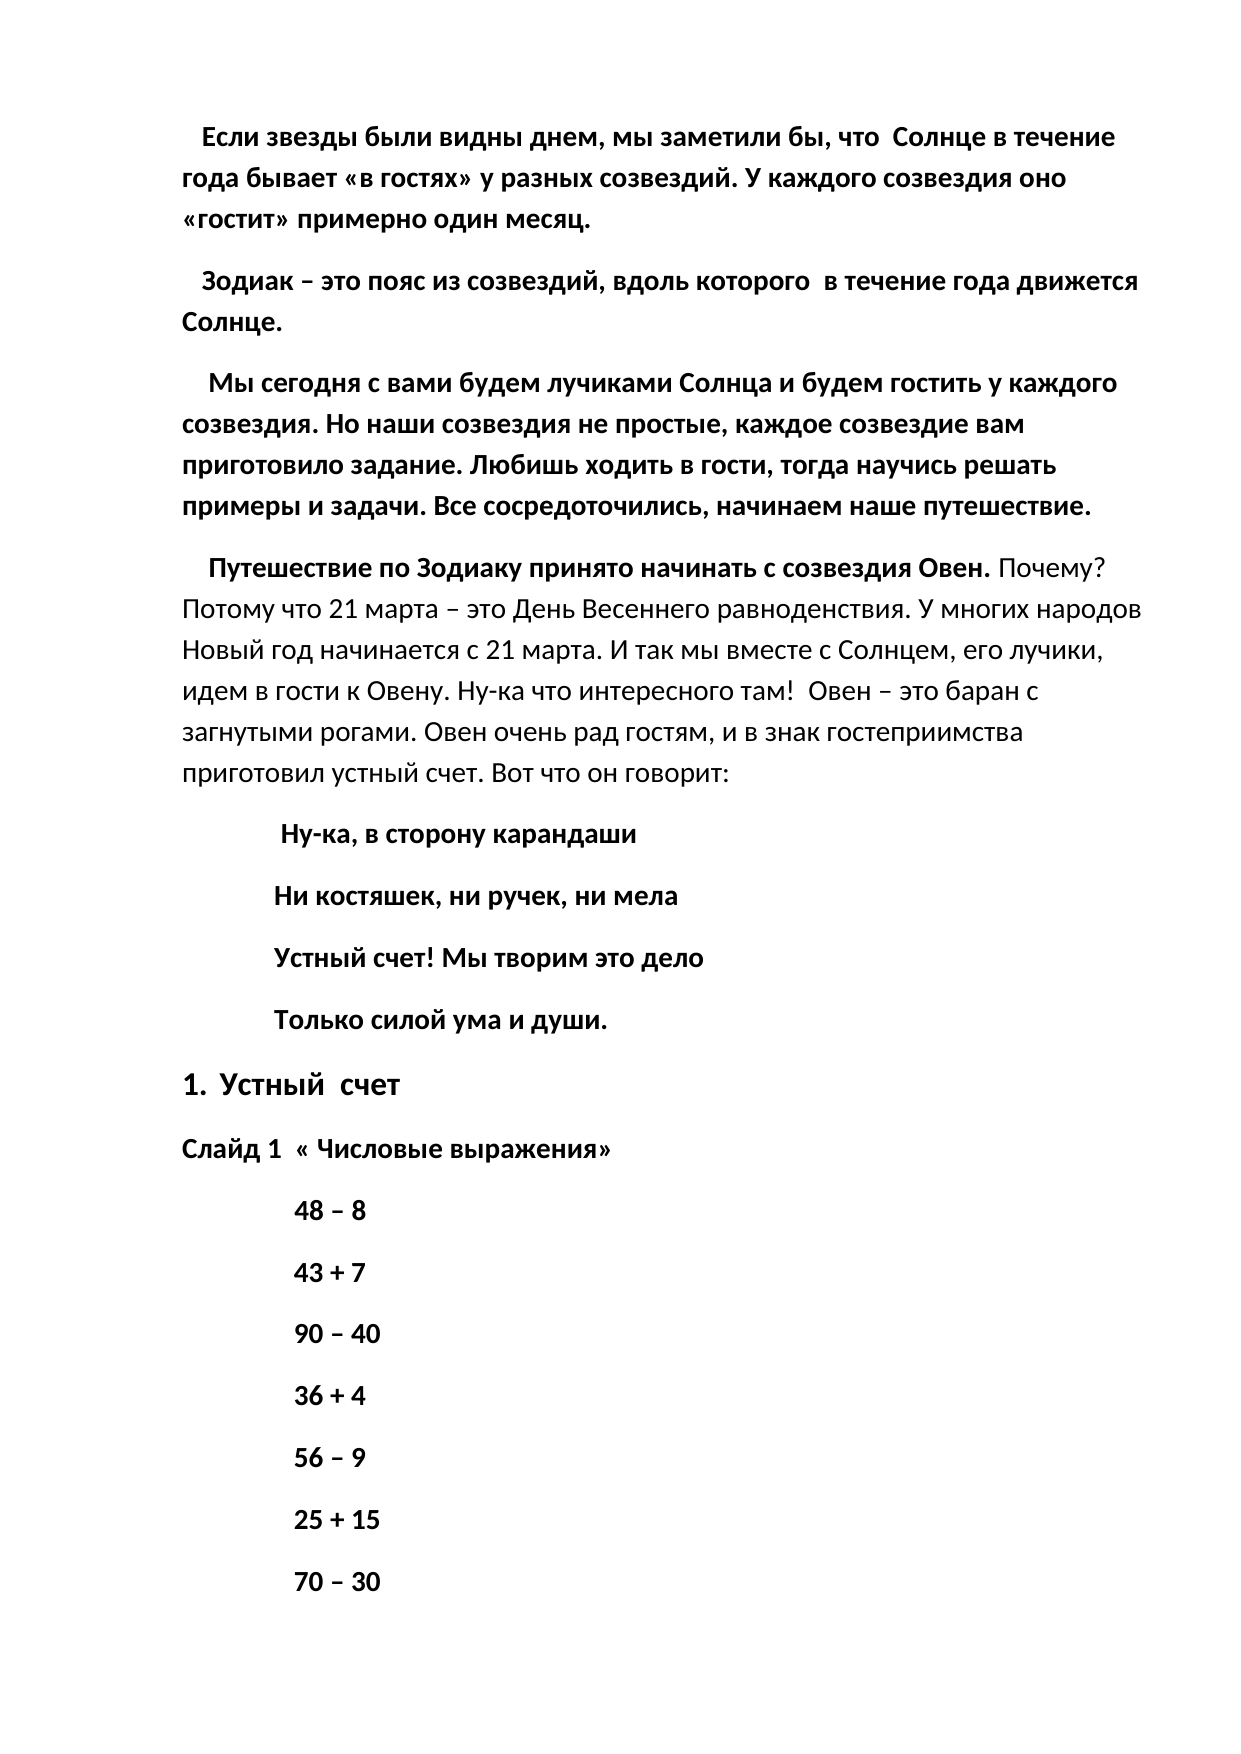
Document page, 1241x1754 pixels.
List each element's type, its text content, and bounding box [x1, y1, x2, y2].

text Ну-ка, в сторону карандаши [182, 816, 1152, 851]
text 90 – 40 [182, 1316, 1152, 1351]
text 56 – 9 [182, 1439, 1152, 1475]
text Путешествие по Зодиаку принято начинать с созвездия Овен. Почему? Потому что 21 марта – это День Весеннего равноденствия. У многих народов Новый год начинается с 21 марта. И так мы вместе с Солнцем, его лучики, идем в гости к Овену. Ну-ка что интересного там! Овен – это баран с загнутыми рогами. Овен очень рад гостям, и в знак гостеприимства приготовил устный счет. Вот что он говорит: [182, 549, 1152, 789]
text Если звезды были видны днем, мы заметили бы, что Солнце в течение года бывает «в гостях» у разных созвездий. У каждого созвездия оно «гостит» примерно один месяц. [182, 118, 1152, 236]
text Устный счет! Мы творим это дело [182, 939, 1152, 975]
text 70 – 30 [182, 1563, 1152, 1598]
text Зодиак – это пояс из созвездий, вдоль которого в течение года движется Солнце. [182, 262, 1152, 338]
text Ни костяшек, ни ручек, ни мела [182, 877, 1152, 913]
text Только силой ума и души. [182, 1001, 1152, 1036]
text 25 + 15 [182, 1501, 1152, 1536]
list Устный счет [182, 1063, 1152, 1103]
text Слайд 1 « Числовые выражения» [182, 1130, 1152, 1166]
text 36 + 4 [182, 1377, 1152, 1413]
text 48 – 8 [182, 1192, 1152, 1228]
text Мы сегодня с вами будем лучиками Солнца и будем гостить у каждого созвездия. Но наши созвездия не простые, каждое созвездие вам приготовило задание. Любишь ходить в гости, тогда научись решать примеры и задачи. Все сосредоточились, начинаем наше путешествие. [182, 364, 1152, 523]
text 43 + 7 [182, 1254, 1152, 1289]
